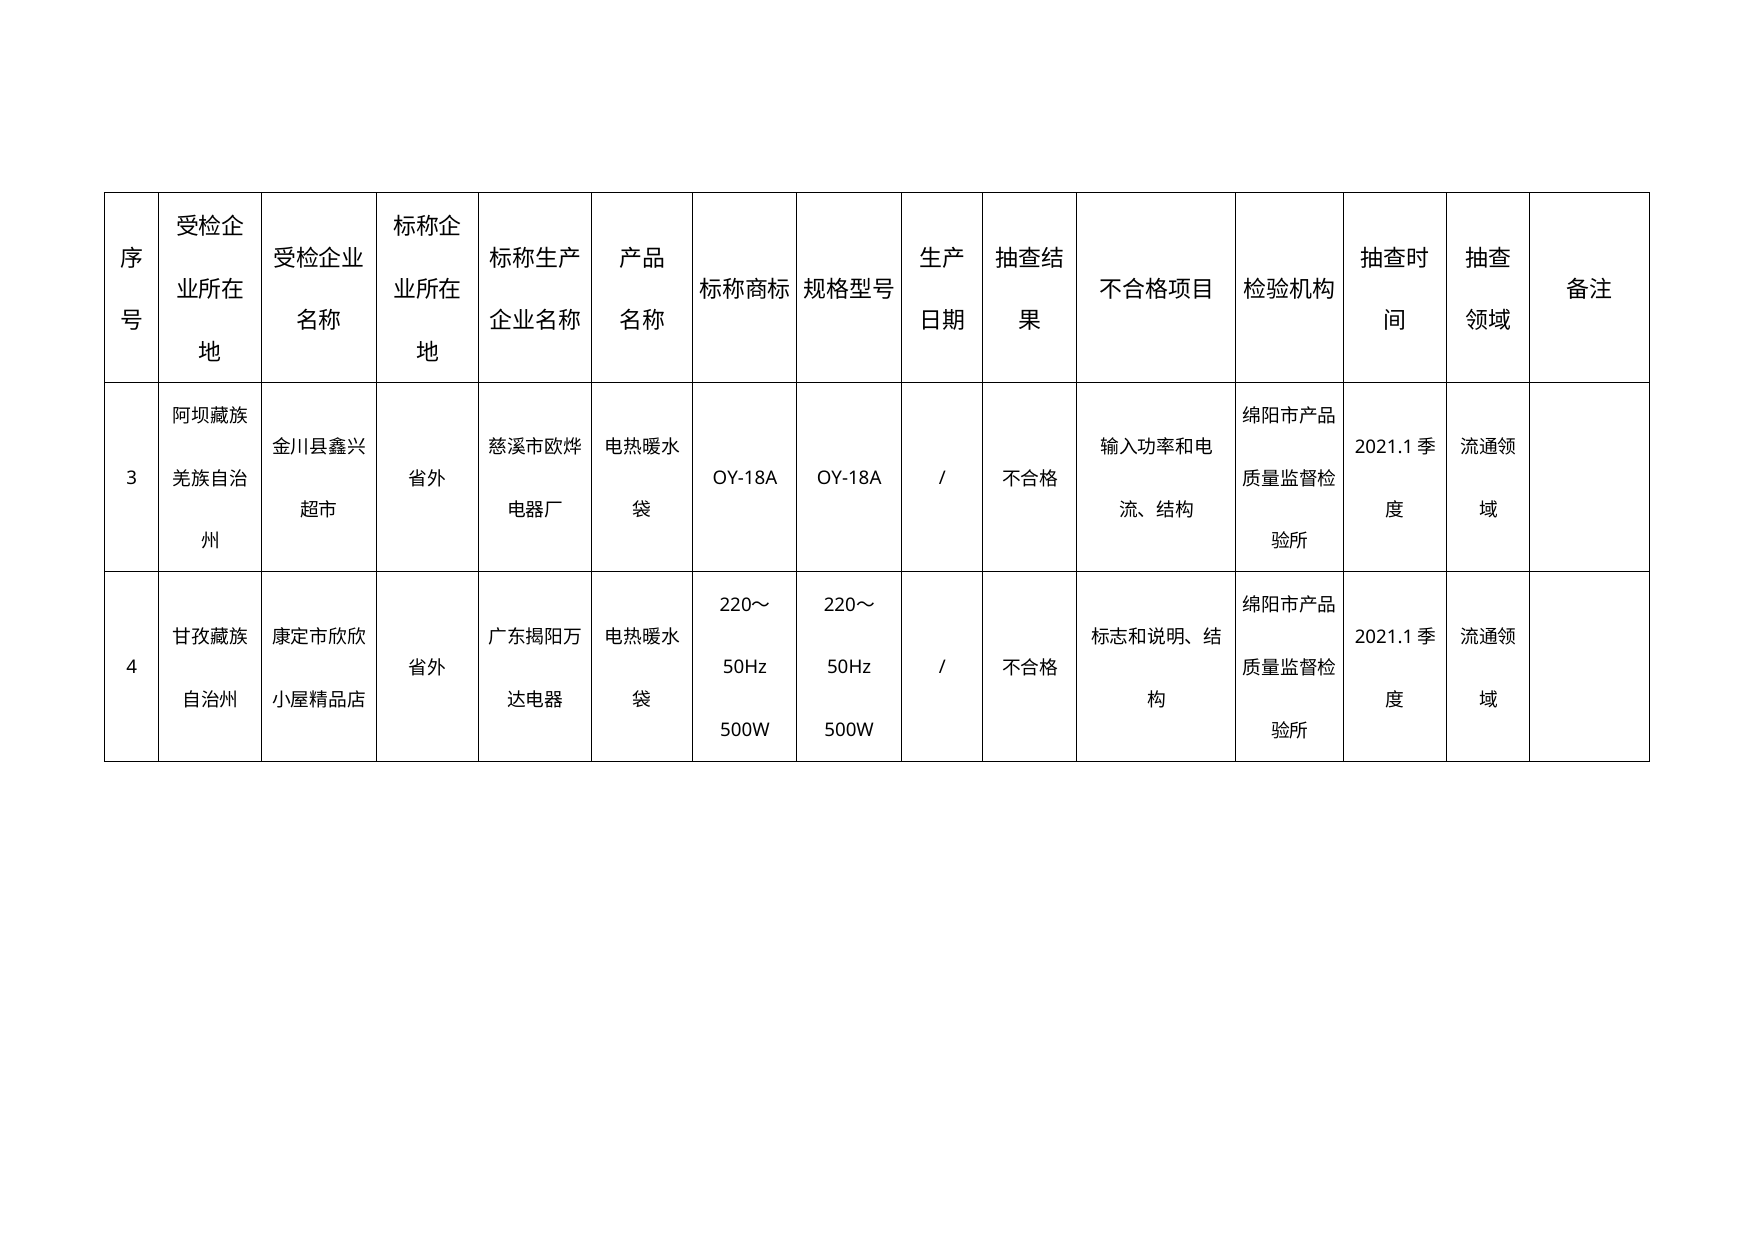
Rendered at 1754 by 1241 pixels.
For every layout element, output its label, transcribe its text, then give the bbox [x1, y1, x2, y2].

table_cell 流通领域 [1447, 383, 1529, 571]
table_cell 输入功率和电流、结构 [1077, 383, 1235, 571]
table_header 标称企业所在地 [377, 193, 478, 382]
table_cell / [902, 383, 982, 571]
table_header 标称商标 [693, 193, 796, 382]
table_header 序号 [105, 193, 158, 382]
table_cell 慈溪市欧烨电器厂 [479, 383, 591, 571]
table_cell 不合格 [983, 383, 1076, 571]
table_header 检验机构 [1236, 193, 1343, 382]
table_cell [1530, 383, 1649, 571]
table_cell 流通领域 [1447, 572, 1529, 761]
table_cell 甘孜藏族自治州 [159, 572, 261, 761]
table_header 标称生产企业名称 [479, 193, 591, 382]
table_cell 绵阳市产品质量监督检验所 [1236, 383, 1343, 571]
table_cell 4 [105, 572, 158, 761]
table_header 抽查时间 [1344, 193, 1446, 382]
table_cell 省外 [377, 383, 478, 571]
table_cell 220～50Hz 500W [693, 572, 796, 761]
table_header 受检企业所在地 [159, 193, 261, 382]
table_cell / [902, 572, 982, 761]
table_cell 金川县鑫兴超市 [262, 383, 376, 571]
table_header 生产 日期 [902, 193, 982, 382]
table_header 产品 名称 [592, 193, 692, 382]
table_cell 康定市欣欣小屋精品店 [262, 572, 376, 761]
table_header 抽查结果 [983, 193, 1076, 382]
table_cell 不合格 [983, 572, 1076, 761]
table_cell OY-18A [797, 383, 901, 571]
table_cell 2021.1季度 [1344, 572, 1446, 761]
table_cell 阿坝藏族羌族自治州 [159, 383, 261, 571]
table_cell [1530, 572, 1649, 761]
table_header 不合格项目 [1077, 193, 1235, 382]
table_header 抽查 领域 [1447, 193, 1529, 382]
table_cell 绵阳市产品质量监督检验所 [1236, 572, 1343, 761]
table_cell 广东揭阳万达电器 [479, 572, 591, 761]
table_cell 3 [105, 383, 158, 571]
table_header 备注 [1530, 193, 1649, 382]
table_header 规格型号 [797, 193, 901, 382]
table_cell OY-18A [693, 383, 796, 571]
table_cell 220～50Hz 500W [797, 572, 901, 761]
table_header 受检企业名称 [262, 193, 376, 382]
table_cell 电热暖水袋 [592, 383, 692, 571]
table_cell 省外 [377, 572, 478, 761]
table_cell 2021.1季度 [1344, 383, 1446, 571]
table_cell 标志和说明、结构 [1077, 572, 1235, 761]
table_cell 电热暖水袋 [592, 572, 692, 761]
